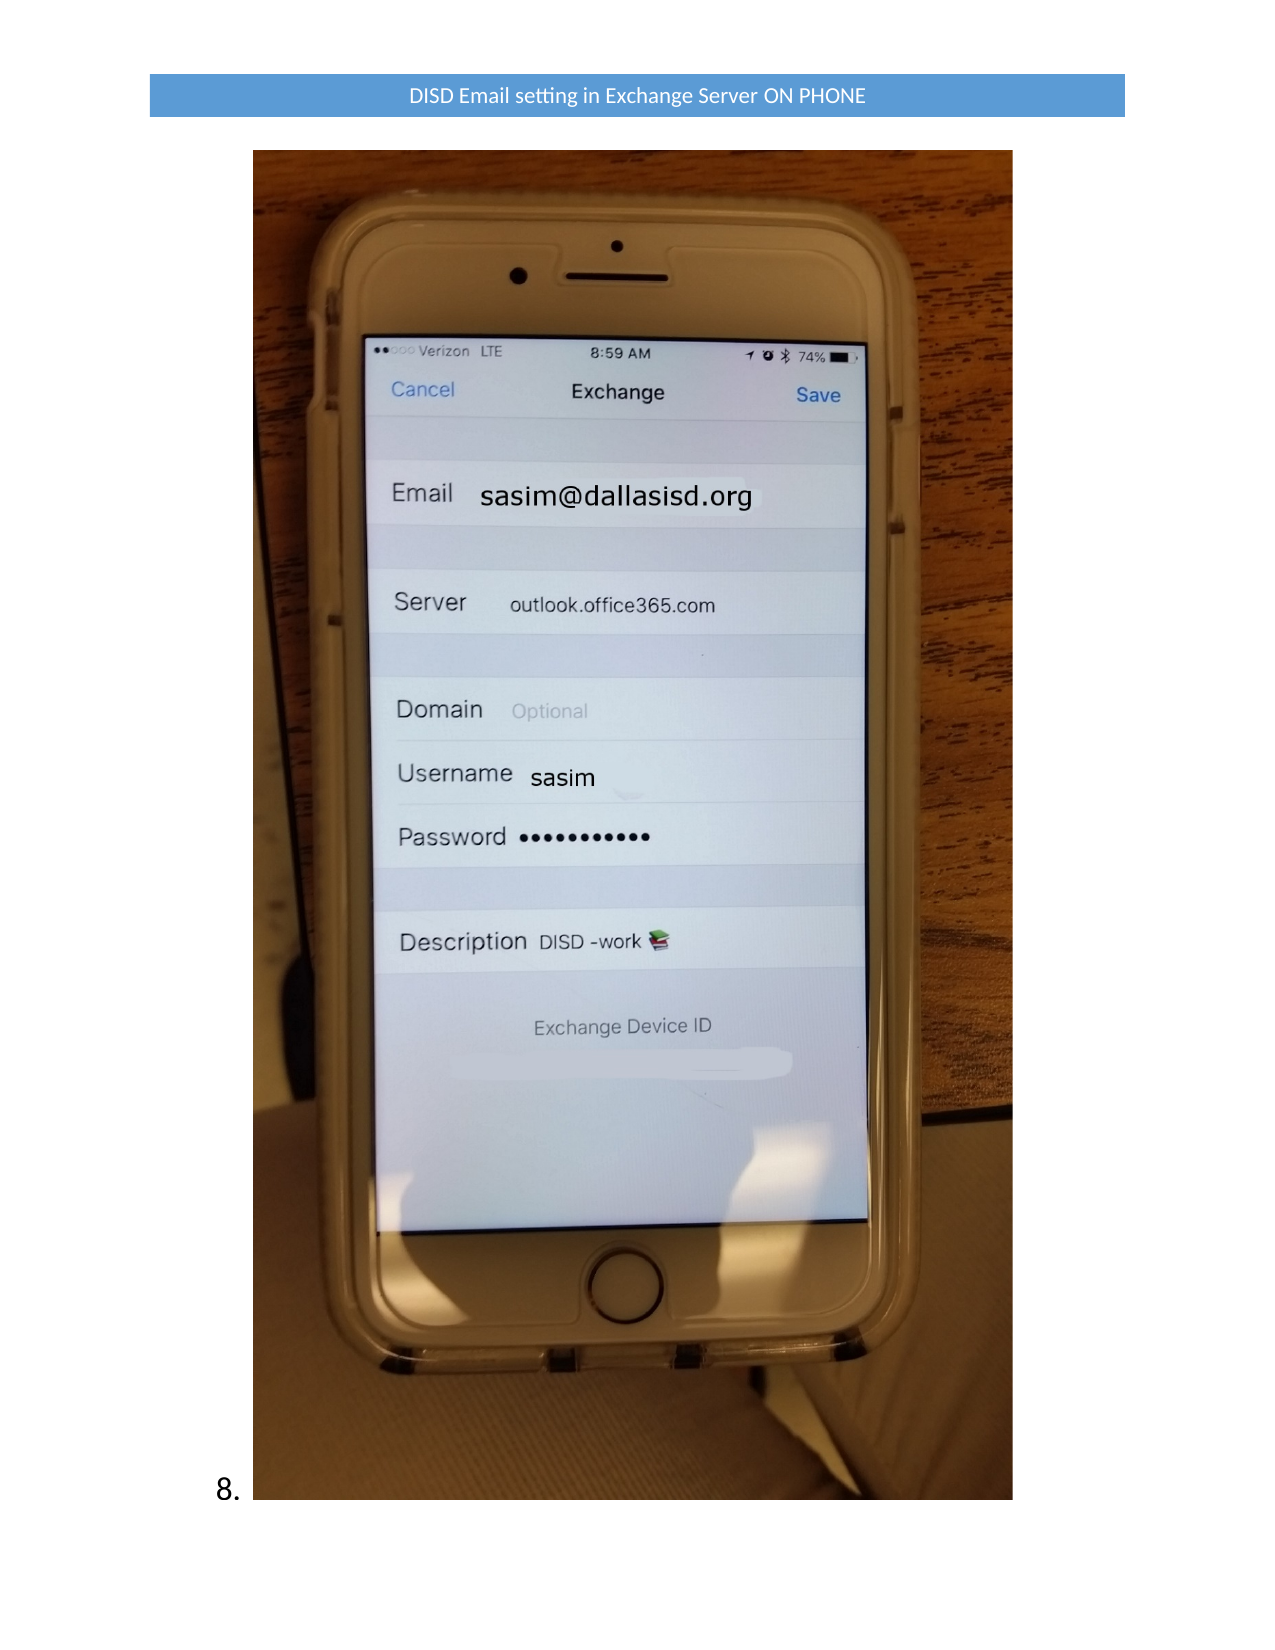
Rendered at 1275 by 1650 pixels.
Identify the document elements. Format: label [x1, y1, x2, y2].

picture [253, 150, 1013, 1500]
